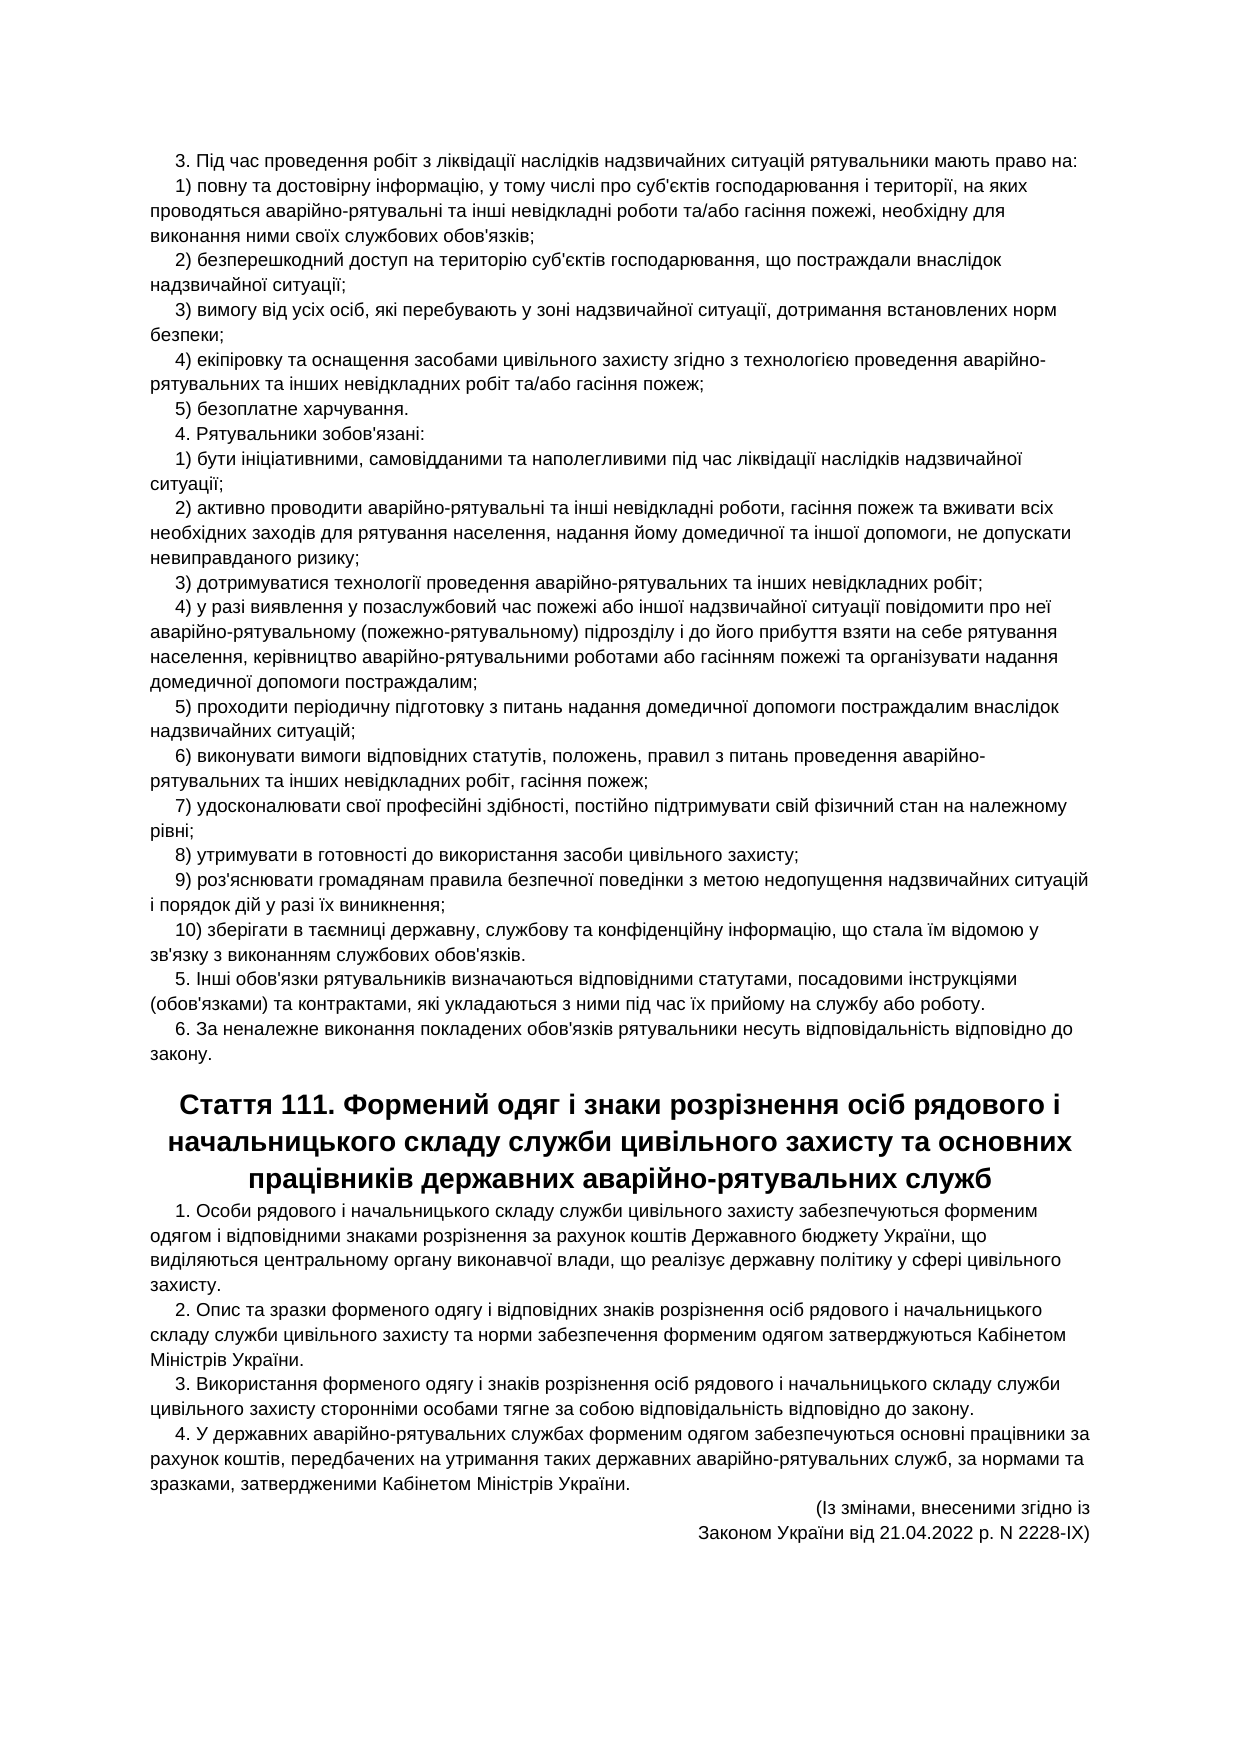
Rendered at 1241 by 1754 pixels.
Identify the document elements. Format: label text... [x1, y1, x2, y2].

text 10) зберігати в таємниці державну, службову та конфіденційну інформацію, що стала їм відомою у зв'язку з виконанням службових обов'язків. [150, 918, 1090, 965]
text 1. Особи рядового і начальницького складу служби цивільного захисту забезпечуються форменим одягом і відповідними знаками розрізнення за рахунок коштів Державного бюджету України, що виділяються центральному органу виконавчої влади, що реалізує державну політику у сфері цивільного захисту. [150, 1200, 1090, 1296]
text 5) безоплатне харчування. [150, 398, 1090, 419]
text 4. Рятувальники зобов'язані: [150, 423, 1090, 444]
text 3. Під час проведення робіт з ліквідації наслідків надзвичайних ситуацій рятувальники мають право на: [150, 150, 1090, 172]
text (Із змінами, внесеними згідно із Законом України від 21.04.2022 р. N 2228-IX) [150, 1497, 1090, 1543]
text 2. Опис та зразки форменого одягу і відповідних знаків розрізнення осіб рядового і начальницького складу служби цивільного захисту та норми забезпечення форменим одягом затверджуються Кабінетом Міністрів України. [150, 1299, 1090, 1370]
text 4) у разі виявлення у позаслужбовий час пожежі або іншої надзвичайної ситуації повідомити про неї аварійно-рятувальному (пожежно-рятувальному) підрозділу і до його прибуття взяти на себе рятування населення, керівництво аварійно-рятувальними роботами або гасінням пожежі та організувати надання домедичної допомоги постраждалим; [150, 596, 1090, 692]
text 4) екіпіровку та оснащення засобами цивільного захисту згідно з технологією проведення аварійно-рятувальних та інших невідкладних робіт та/або гасіння пожеж; [150, 348, 1090, 395]
text 3. Використання форменого одягу і знаків розрізнення осіб рядового і начальницького складу служби цивільного захисту сторонніми особами тягне за собою відповідальність відповідно до закону. [150, 1373, 1090, 1419]
subtitle Стаття 111. Формений одяг і знаки розрізнення осіб рядового і начальницького складу служби цивільного захисту та основних працівників державних аварійно-рятувальних служб [150, 1088, 1090, 1195]
text 3) вимогу від усіх осіб, які перебувають у зоні надзвичайної ситуації, дотримання встановлених норм безпеки; [150, 299, 1090, 345]
text 9) роз'яснювати громадянам правила безпечної поведінки з метою недопущення надзвичайних ситуацій і порядок дій у разі їх виникнення; [150, 869, 1090, 915]
text 5. Інші обов'язки рятувальників визначаються відповідними статутами, посадовими інструкціями (обов'язками) та контрактами, які укладаються з ними під час їх прийому на службу або роботу. [150, 968, 1090, 1014]
text 1) повну та достовірну інформацію, у тому числі про суб'єктів господарювання і території, на яких проводяться аварійно-рятувальні та інші невідкладні роботи та/або гасіння пожежі, необхідну для виконання ними своїх службових обов'язків; [150, 175, 1090, 246]
text 4. У державних аварійно-рятувальних службах форменим одягом забезпечуються основні працівники за рахунок коштів, передбачених на утримання таких державних аварійно-рятувальних служб, за нормами та зразками, затвердженими Кабінетом Міністрів України. [150, 1423, 1090, 1494]
text 2) безперешкодний доступ на територію суб'єктів господарювання, що постраждали внаслідок надзвичайної ситуації; [150, 249, 1090, 296]
text 6. За неналежне виконання покладених обов'язків рятувальники несуть відповідальність відповідно до закону. [150, 1018, 1090, 1064]
text 5) проходити періодичну підготовку з питань надання домедичної допомоги постраждалим внаслідок надзвичайних ситуацій; [150, 695, 1090, 742]
text 6) виконувати вимоги відповідних статутів, положень, правил з питань проведення аварійно-рятувальних та інших невідкладних робіт, гасіння пожеж; [150, 745, 1090, 791]
text 8) утримувати в готовності до використання засоби цивільного захисту; [150, 844, 1090, 866]
text 7) удосконалювати свої професійні здібності, постійно підтримувати свій фізичний стан на належному рівні; [150, 794, 1090, 841]
text 1) бути ініціативними, самовідданими та наполегливими під час ліквідації наслідків надзвичайної ситуації; [150, 447, 1090, 494]
text 3) дотримуватися технології проведення аварійно-рятувальних та інших невідкладних робіт; [150, 571, 1090, 593]
text 2) активно проводити аварійно-рятувальні та інші невідкладні роботи, гасіння пожеж та вживати всіх необхідних заходів для рятування населення, надання йому домедичної та іншої допомоги, не допускати невиправданого ризику; [150, 497, 1090, 568]
